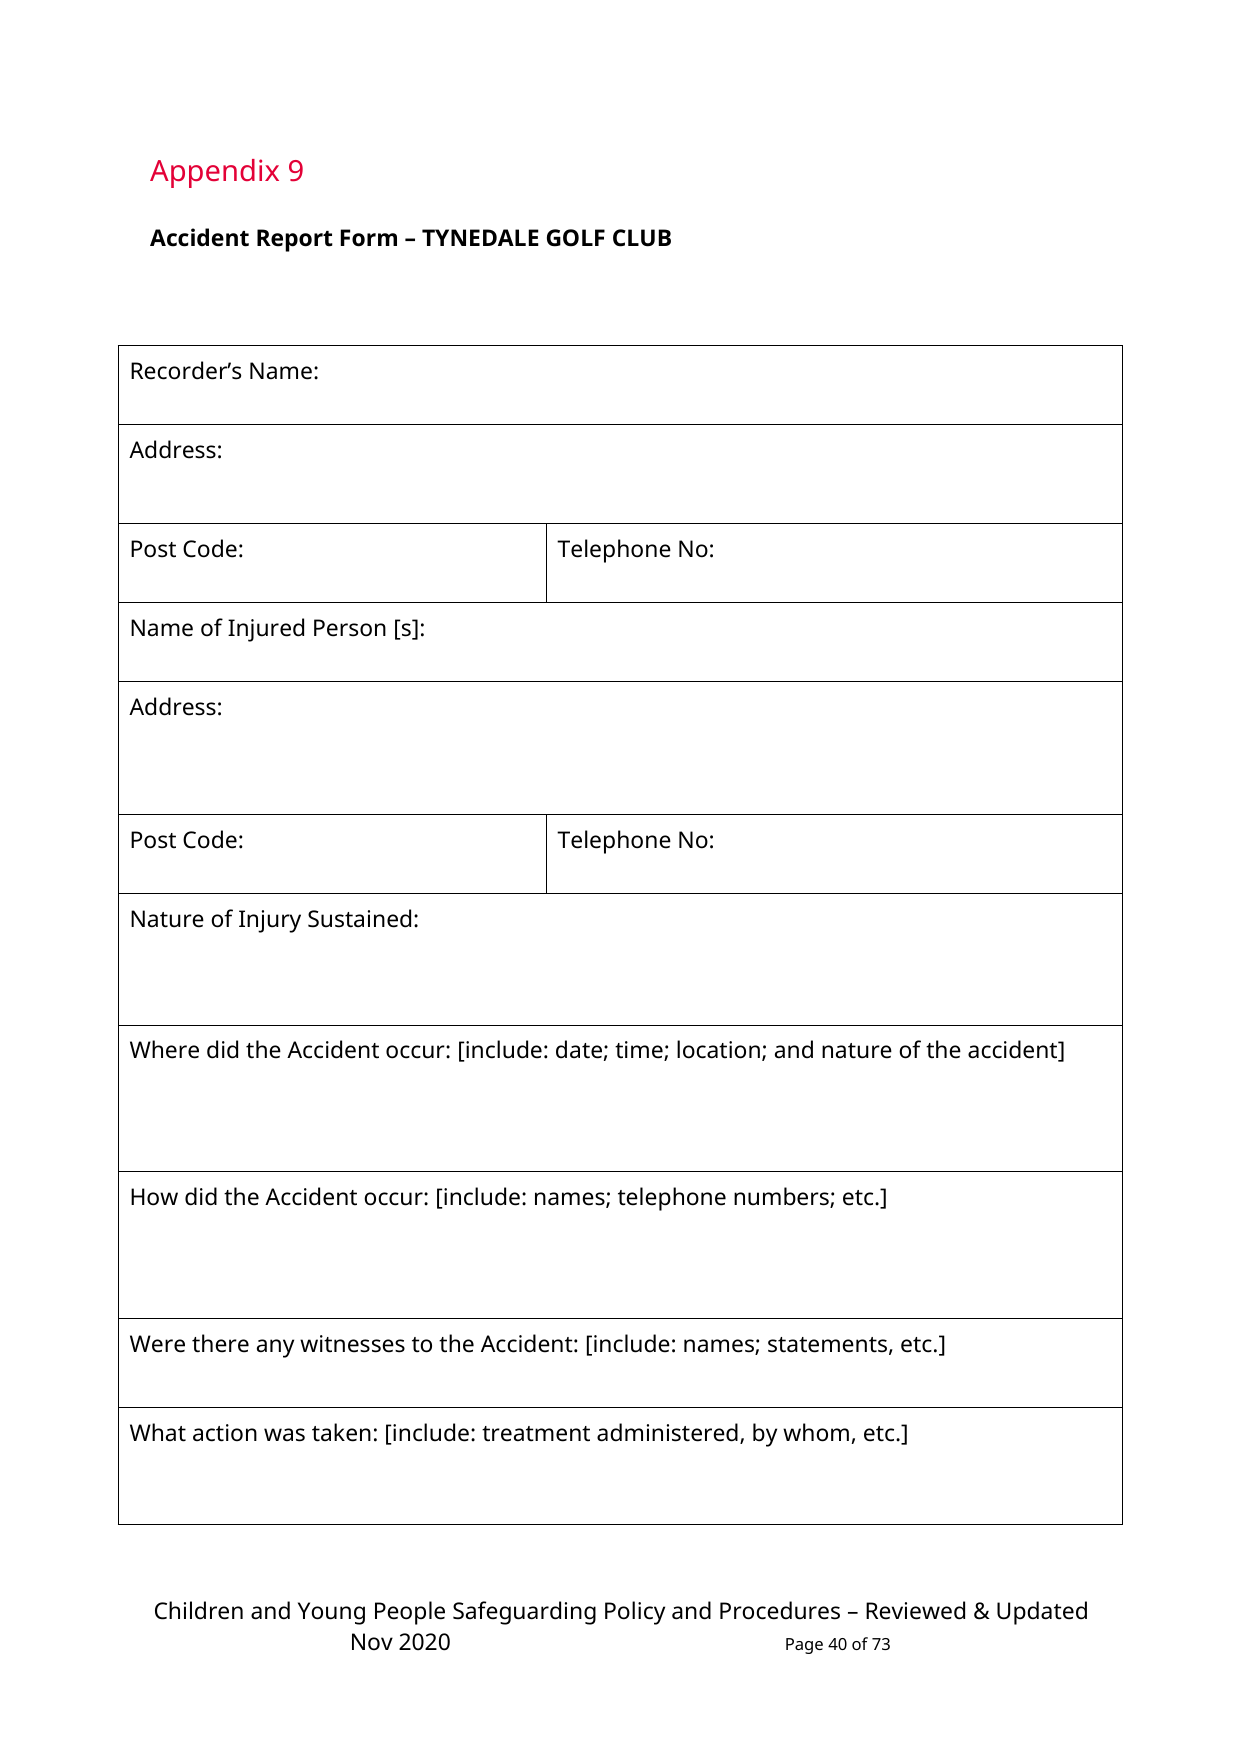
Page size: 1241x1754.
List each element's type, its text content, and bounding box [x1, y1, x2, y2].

table_cell Nature of Injury Sustained: [119, 894, 1122, 1024]
table_cell Address: [119, 425, 1122, 523]
table_cell Address: [119, 682, 1122, 814]
table_cell Telephone No: [547, 524, 1122, 602]
table_cell How did the Accident occur: [include: names; telephone numbers; etc.] [119, 1172, 1122, 1318]
subtitle Appendix 9 [150, 150, 1090, 190]
table_cell Telephone No: [547, 815, 1122, 893]
table_cell Post Code: [119, 524, 546, 602]
table_cell What action was taken: [include: treatment administered, by whom, etc.] [119, 1408, 1122, 1524]
table_header Recorder’s Name: [119, 346, 1122, 424]
table_cell Were there any witnesses to the Accident: [include: names; statements, etc.] [119, 1319, 1122, 1407]
table_cell Post Code: [119, 815, 546, 893]
table_cell Where did the Accident occur: [include: date; time; location; and nature of the accident] [119, 1026, 1122, 1171]
text Accident Report Form – TYNEDALE GOLF CLUB [150, 222, 1090, 254]
table_cell Name of Injured Person [s]: [119, 603, 1122, 681]
